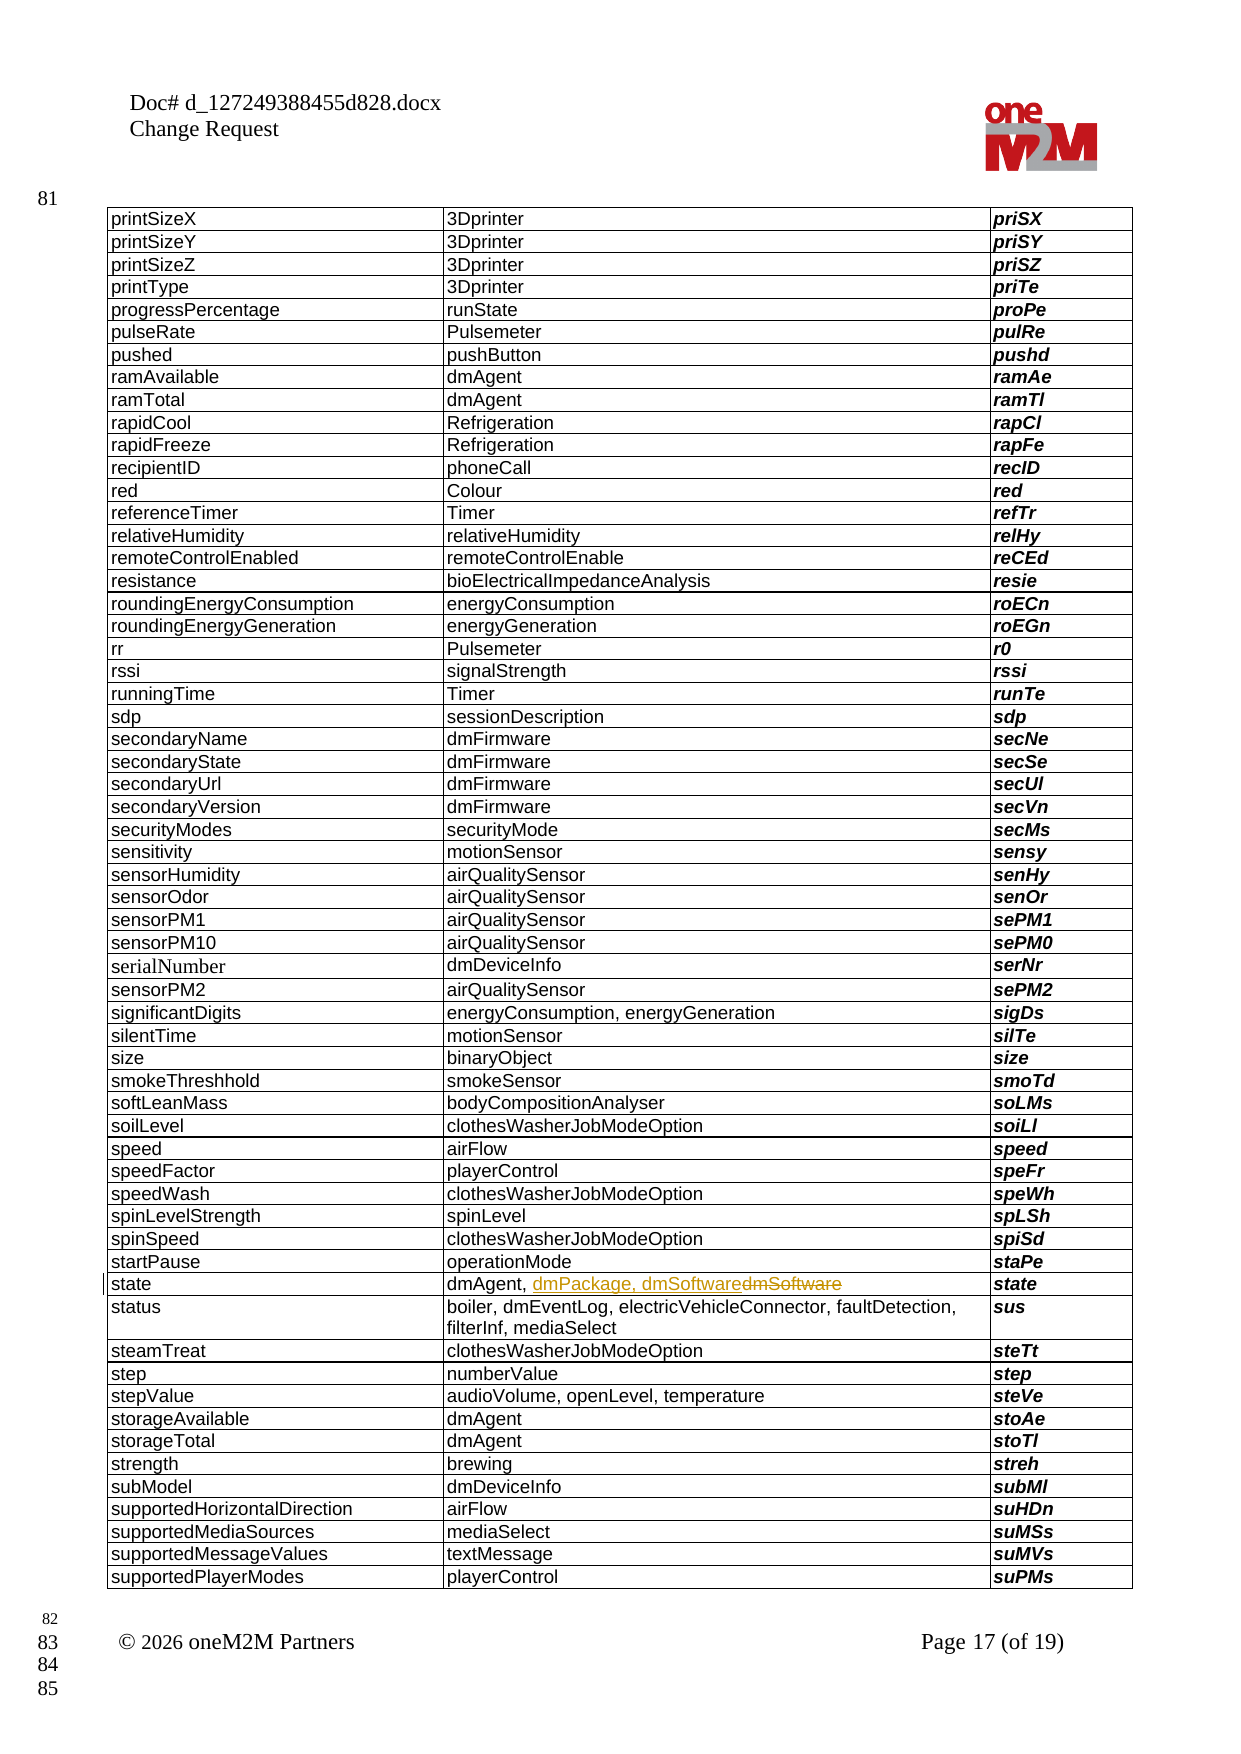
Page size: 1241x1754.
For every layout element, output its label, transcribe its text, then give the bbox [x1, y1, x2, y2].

table_cell secondaryName [108, 728, 443, 749]
table_cell sessionDescription [444, 705, 990, 727]
table_cell speWh [991, 1183, 1132, 1204]
table_cell softLeanMass [108, 1092, 443, 1114]
table_cell energyGeneration [444, 615, 990, 637]
table_cell printSizeY [108, 231, 443, 252]
table_cell sensorPM2 [108, 979, 443, 1001]
table_cell speedWash [108, 1183, 443, 1204]
table_cell priSZ [991, 253, 1132, 275]
table_cell recID [991, 457, 1132, 478]
table_cell clothesWasherJobModeOption [444, 1228, 990, 1249]
table_cell speedFactor [108, 1160, 443, 1182]
table_cell airQualitySensor [444, 979, 990, 1001]
table_cell size [991, 1047, 1132, 1068]
table_cell roundingEnergyGeneration [108, 615, 443, 637]
table_cell motionSensor [444, 841, 990, 863]
table_cell bioElectricalImpedanceAnalysis [444, 570, 990, 591]
table_cell stoTl [991, 1430, 1132, 1452]
table_cell steamTreat [108, 1340, 443, 1361]
table_cell securityModes [108, 819, 443, 840]
table_cell operationMode [444, 1250, 990, 1272]
table_cell red [991, 479, 1132, 501]
table_cell pushd [991, 344, 1132, 365]
table_cell remoteControlEnable [444, 547, 990, 569]
table_cell steTt [991, 1340, 1132, 1361]
table_cell priSY [991, 231, 1132, 252]
table_cell sensorHumidity [108, 864, 443, 885]
table_cell 3Dprinter [444, 231, 990, 252]
table_cell suMVs [991, 1543, 1132, 1565]
table_cell spiSd [991, 1228, 1132, 1249]
table_cell motionSensor [444, 1024, 990, 1046]
table_cell status [108, 1296, 443, 1339]
table_cell step [108, 1363, 443, 1384]
table_cell sePM0 [991, 931, 1132, 953]
table_cell resistance [108, 570, 443, 591]
table_cell runningTime [108, 683, 443, 704]
table_cell rapCl [991, 412, 1132, 433]
table_cell state [108, 1273, 443, 1294]
table_cell textMessage [444, 1543, 990, 1565]
table_cell senHy [991, 864, 1132, 885]
table_cell binaryObject [444, 1047, 990, 1068]
table_cell Timer [444, 683, 990, 704]
table_cell 3Dprinter [444, 208, 990, 230]
table_cell playerControl [444, 1566, 990, 1587]
table_cell speed [991, 1138, 1132, 1159]
table_cell soiLl [991, 1115, 1132, 1136]
table_cell pulRe [991, 321, 1132, 343]
picture [971, 88, 1111, 186]
table_cell airQualitySensor [444, 909, 990, 930]
table_cell dmFirmware [444, 773, 990, 795]
table_cell runTe [991, 683, 1132, 704]
table_cell sdp [108, 705, 443, 727]
table_cell dmAgent [444, 389, 990, 411]
table_cell supportedHorizontalDirection [108, 1498, 443, 1519]
table_cell storageTotal [108, 1430, 443, 1452]
table_cell senOr [991, 886, 1132, 908]
table_cell clothesWasherJobModeOption [444, 1340, 990, 1361]
table_cell suMSs [991, 1521, 1132, 1542]
table_cell rssi [108, 660, 443, 682]
table_cell bodyCompositionAnalyser [444, 1092, 990, 1114]
table_cell secondaryUrl [108, 773, 443, 795]
table_cell progressPercentage [108, 299, 443, 320]
table_cell energyConsumption, energyGeneration [444, 1002, 990, 1023]
table_cell subModel [108, 1475, 443, 1497]
table_cell sus [991, 1296, 1132, 1339]
table_cell supportedPlayerModes [108, 1566, 443, 1587]
table_cell energyConsumption [444, 593, 990, 614]
table_cell state [991, 1273, 1132, 1294]
table_cell pushed [108, 344, 443, 365]
table_cell significantDigits [108, 1002, 443, 1023]
table_cell reCEd [991, 547, 1132, 569]
table_cell sensorPM10 [108, 931, 443, 953]
table_cell speFr [991, 1160, 1132, 1182]
table_cell secondaryState [108, 751, 443, 772]
table_cell smokeThreshhold [108, 1070, 443, 1091]
table_cell sdp [991, 705, 1132, 727]
table_cell relativeHumidity [444, 525, 990, 546]
table_cell clothesWasherJobModeOption [444, 1183, 990, 1204]
table_cell dmAgent [444, 1408, 990, 1429]
table_cell mediaSelect [444, 1521, 990, 1542]
table_cell numberValue [444, 1363, 990, 1384]
table_cell priTe [991, 276, 1132, 297]
table_cell remoteControlEnabled [108, 547, 443, 569]
table_cell steVe [991, 1385, 1132, 1407]
table_cell boiler, dmEventLog, electricVehicleConnector, faultDetection, filterInf, mediaSelect [444, 1296, 990, 1339]
table_cell serialNumber [108, 954, 443, 978]
table_cell suHDn [991, 1498, 1132, 1519]
table_cell Pulsemeter [444, 638, 990, 659]
table_cell printType [108, 276, 443, 297]
table_cell staPe [991, 1250, 1132, 1272]
table_cell runState [444, 299, 990, 320]
table_cell printSizeZ [108, 253, 443, 275]
table_cell sensorOdor [108, 886, 443, 908]
table_cell spinSpeed [108, 1228, 443, 1249]
table_cell sigDs [991, 1002, 1132, 1023]
table_cell silTe [991, 1024, 1132, 1046]
table_cell r0 [991, 638, 1132, 659]
table_cell dmAgent [444, 1430, 990, 1452]
table_cell airQualitySensor [444, 886, 990, 908]
table_cell 3Dprinter [444, 276, 990, 297]
table_cell spinLevel [444, 1205, 990, 1227]
table_cell storageAvailable [108, 1408, 443, 1429]
table_cell secMs [991, 819, 1132, 840]
table_cell sensitivity [108, 841, 443, 863]
table_cell secUl [991, 773, 1132, 795]
table_cell dmFirmware [444, 728, 990, 749]
table_cell airQualitySensor [444, 864, 990, 885]
table_cell smokeSensor [444, 1070, 990, 1091]
table_cell startPause [108, 1250, 443, 1272]
table_cell streh [991, 1453, 1132, 1474]
table_cell sensy [991, 841, 1132, 863]
table_cell red [108, 479, 443, 501]
table_cell stepValue [108, 1385, 443, 1407]
table_cell secondaryVersion [108, 796, 443, 817]
table_cell roundingEnergyConsumption [108, 593, 443, 614]
table_cell priSX [991, 208, 1132, 230]
table_cell suPMs [991, 1566, 1132, 1587]
table_cell ramAe [991, 366, 1132, 388]
table_cell Timer [444, 502, 990, 523]
table_cell relativeHumidity [108, 525, 443, 546]
table_cell securityMode [444, 819, 990, 840]
table_cell relHy [991, 525, 1132, 546]
table_cell step [991, 1363, 1132, 1384]
table_cell audioVolume, openLevel, temperature [444, 1385, 990, 1407]
table_cell recipientID [108, 457, 443, 478]
table_cell speed [108, 1138, 443, 1159]
table_cell secVn [991, 796, 1132, 817]
table_cell pulseRate [108, 321, 443, 343]
table_cell serNr [991, 954, 1132, 978]
table_cell phoneCall [444, 457, 990, 478]
table_cell referenceTimer [108, 502, 443, 523]
table_cell silentTime [108, 1024, 443, 1046]
table_cell airQualitySensor [444, 931, 990, 953]
table_cell sensorPM1 [108, 909, 443, 930]
table_cell roEGn [991, 615, 1132, 637]
table_cell dmAgent [444, 366, 990, 388]
table_cell sePM1 [991, 909, 1132, 930]
table_cell rapidCool [108, 412, 443, 433]
table_cell signalStrength [444, 660, 990, 682]
table_cell soilLevel [108, 1115, 443, 1136]
table_cell supportedMediaSources [108, 1521, 443, 1542]
table_cell printSizeX [108, 208, 443, 230]
table_cell clothesWasherJobModeOption [444, 1115, 990, 1136]
table_cell proPe [991, 299, 1132, 320]
table_cell secSe [991, 751, 1132, 772]
table_cell Pulsemeter [444, 321, 990, 343]
table_cell brewing [444, 1453, 990, 1474]
table_cell Colour [444, 479, 990, 501]
table_cell soLMs [991, 1092, 1132, 1114]
table_cell rapidFreeze [108, 434, 443, 456]
table_cell dmDeviceInfo [444, 1475, 990, 1497]
table_cell ramTotal [108, 389, 443, 411]
table_cell size [108, 1047, 443, 1068]
table_cell playerControl [444, 1160, 990, 1182]
table_cell pushButton [444, 344, 990, 365]
table_cell Refrigeration [444, 412, 990, 433]
table_cell supportedMessageValues [108, 1543, 443, 1565]
table_cell 3Dprinter [444, 253, 990, 275]
table_cell spinLevelStrength [108, 1205, 443, 1227]
table_cell ramTl [991, 389, 1132, 411]
table_cell stoAe [991, 1408, 1132, 1429]
table_cell strength [108, 1453, 443, 1474]
table_cell secNe [991, 728, 1132, 749]
table_cell rapFe [991, 434, 1132, 456]
table_cell resie [991, 570, 1132, 591]
table_cell refTr [991, 502, 1132, 523]
table_cell dmAgent, [444, 1273, 990, 1294]
table_cell ramAvailable [108, 366, 443, 388]
table_cell airFlow [444, 1498, 990, 1519]
table_cell spLSh [991, 1205, 1132, 1227]
table_cell rr [108, 638, 443, 659]
table_cell sePM2 [991, 979, 1132, 1001]
table_cell roECn [991, 593, 1132, 614]
table_cell airFlow [444, 1138, 990, 1159]
table_cell smoTd [991, 1070, 1132, 1091]
table_cell dmDeviceInfo [444, 954, 990, 978]
table_cell dmFirmware [444, 751, 990, 772]
table_cell Refrigeration [444, 434, 990, 456]
table_cell subMl [991, 1475, 1132, 1497]
table_cell rssi [991, 660, 1132, 682]
table_cell dmFirmware [444, 796, 990, 817]
